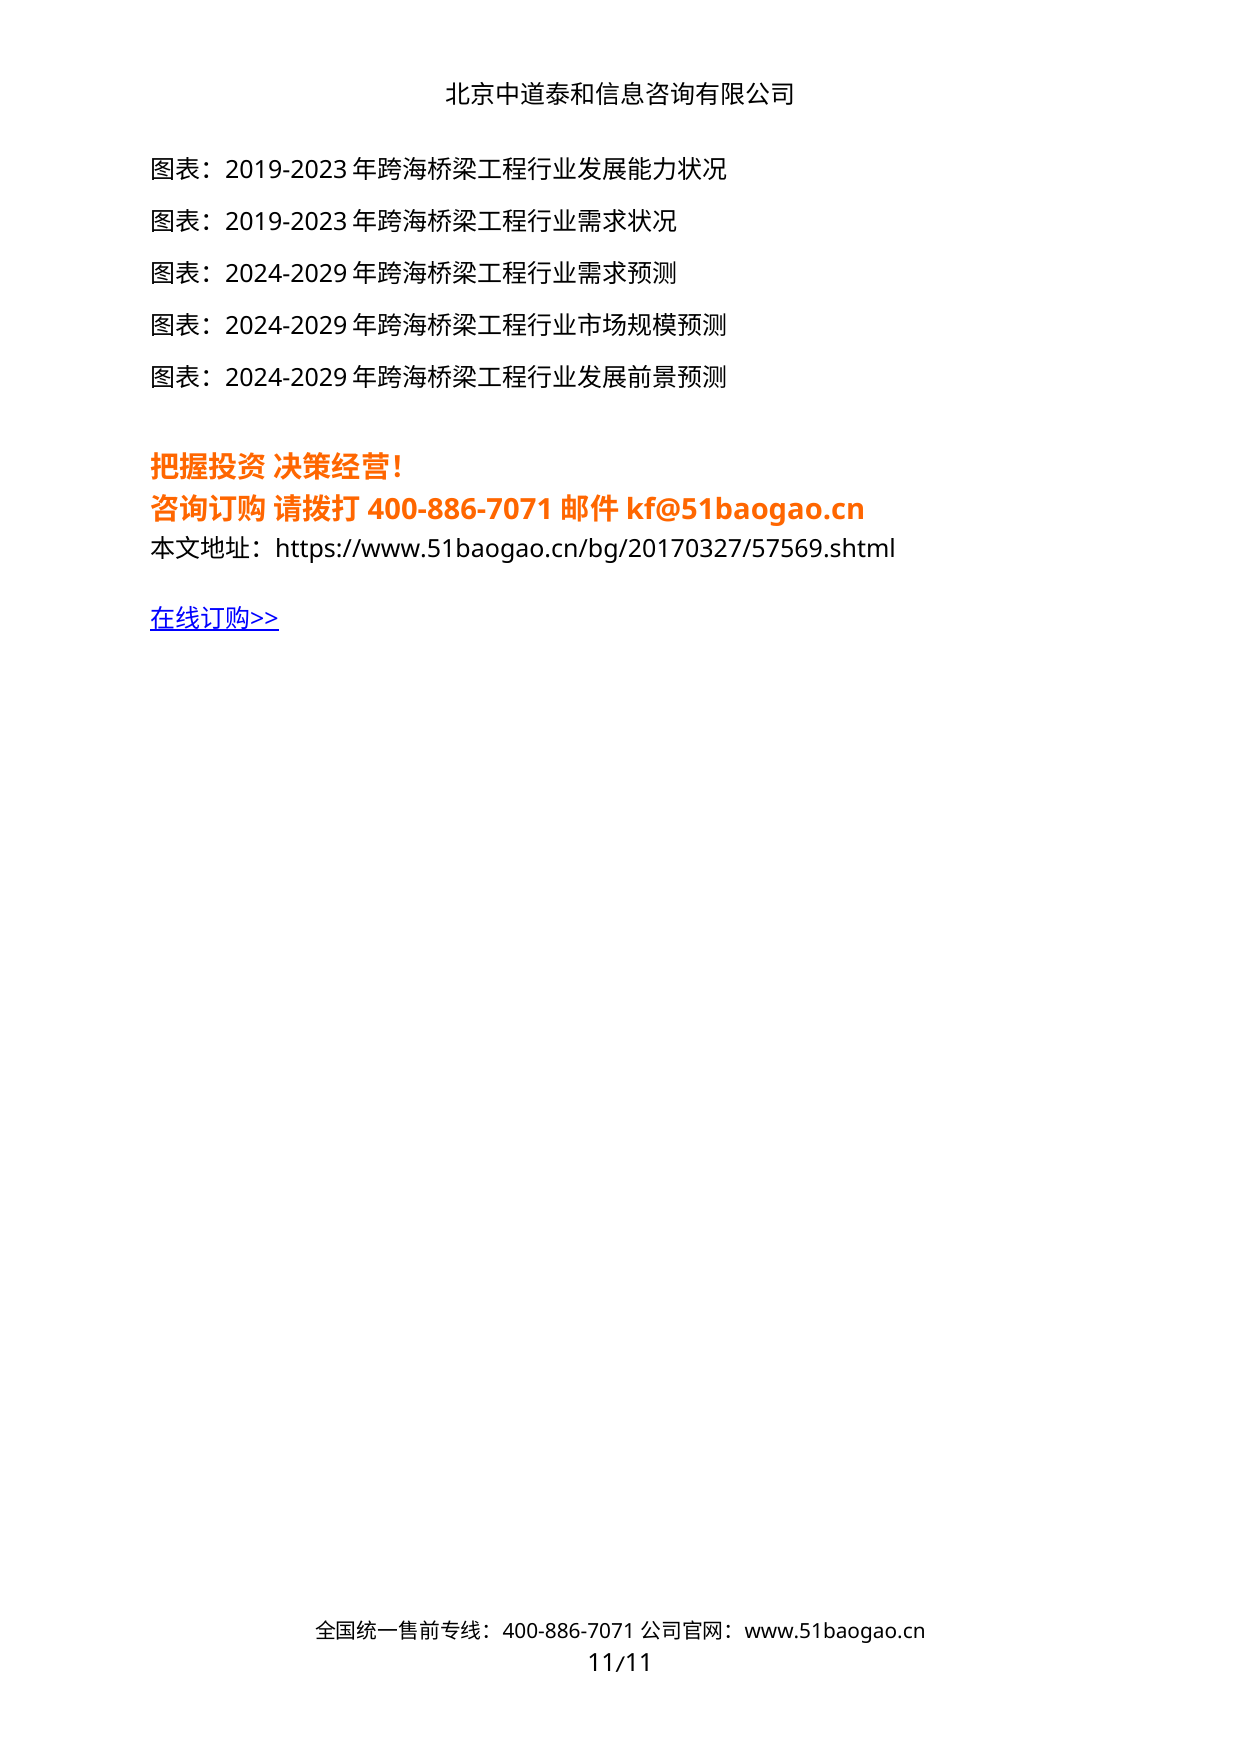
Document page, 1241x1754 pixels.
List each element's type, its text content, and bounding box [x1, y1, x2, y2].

text 图表：2024-2029年跨海桥梁工程行业需求预测 [150, 254, 1090, 290]
text 图表：2024-2029年跨海桥梁工程行业市场规模预测 [150, 306, 1090, 342]
text 在线订购>> [150, 564, 1090, 635]
text 图表：2019-2023年跨海桥梁工程行业发展能力状况 [150, 150, 1090, 186]
text 把握投资 决策经营！咨询订购 请拨打 400-886-7071 邮件 kf@51baogao.cn本文地址：https://www.51baogao.cn/bg/20170327/57569.shtml [150, 409, 1090, 564]
text 图表：2019-2023年跨海桥梁工程行业需求状况 [150, 202, 1090, 238]
text 图表：2024-2029年跨海桥梁工程行业发展前景预测 [150, 357, 1090, 394]
